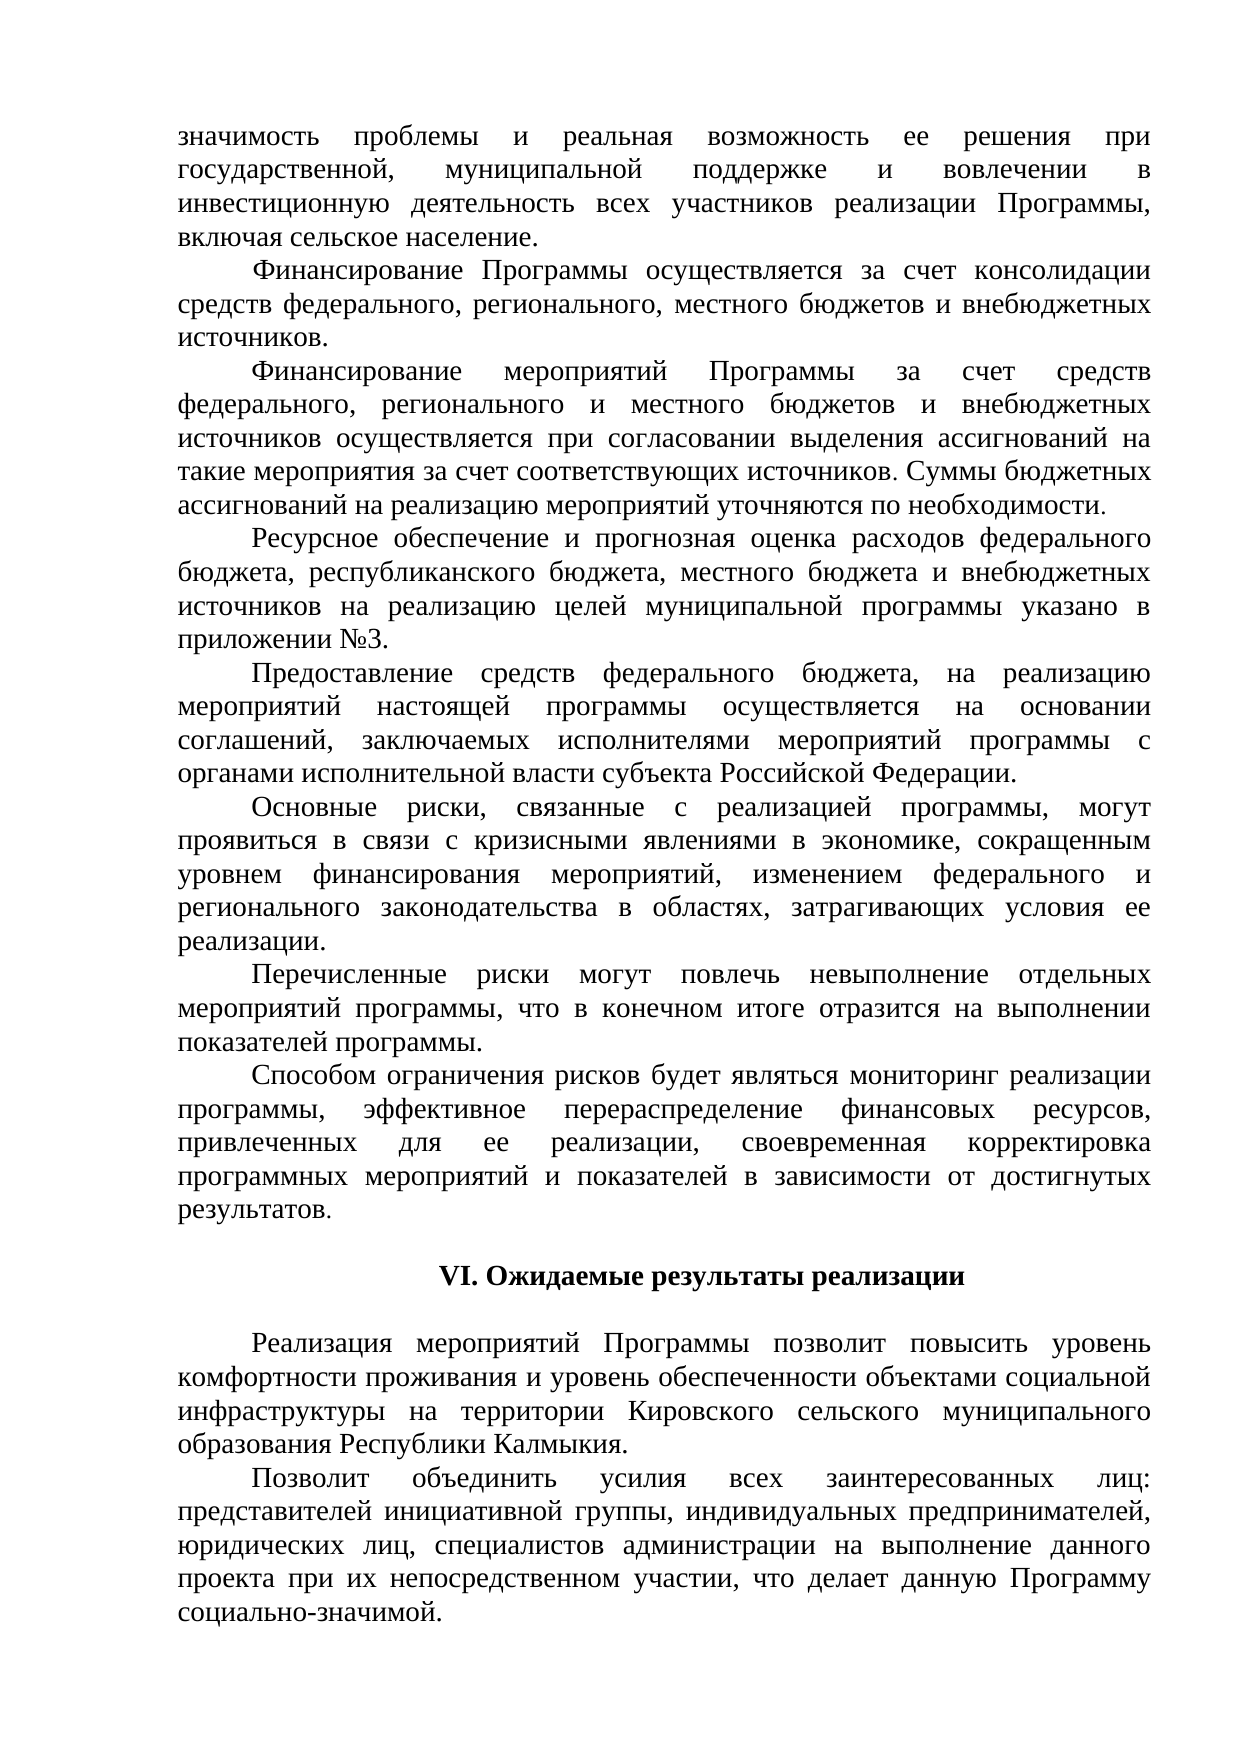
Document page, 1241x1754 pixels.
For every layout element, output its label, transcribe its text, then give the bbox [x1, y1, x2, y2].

text VI. Ожидаемые результаты реализации [177, 1258, 1152, 1292]
text Реализация мероприятий Программы позволит повысить уровень комфортности проживания и уровень обеспеченности объектами социальной инфраструктуры на территории Кировского сельского муниципального образования Республики Калмыкия. [177, 1326, 1152, 1460]
text Ресурсное обеспечение и прогнозная оценка расходов федерального бюджета, республиканского бюджета, местного бюджета и внебюджетных источников на реализацию целей муниципальной программы указано в приложении №3. [177, 521, 1152, 655]
text Способом ограничения рисков будет являться мониторинг реализации программы, эффективное перераспределение финансовых ресурсов, привлеченных для ее реализации, своевременная корректировка программных мероприятий и показателей в зависимости от достигнутых результатов. [177, 1057, 1152, 1225]
text Финансирование Программы осуществляется за счет консолидации средств федерального, регионального, местного бюджетов и внебюджетных источников. [177, 252, 1152, 353]
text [177, 118, 1152, 252]
text Позволит объединить усилия всех заинтересованных лиц: представителей инициативной группы, индивидуальных предпринимателей, юридических лиц, специалистов администрации на выполнение данного проекта при их непосредственном участии, что делает данную Программу социально-значимой. [177, 1460, 1152, 1627]
text Основные риски, связанные с реализацией программы, могут проявиться в связи с кризисными явлениями в экономике, сокращенным уровнем финансирования мероприятий, изменением федерального и регионального законодательства в областях, затрагивающих условия ее реализации. [177, 789, 1152, 957]
text Финансирование мероприятий Программы за счет средств федерального, регионального и местного бюджетов и внебюджетных источников осуществляется при согласовании выделения ассигнований на такие мероприятия за счет соответствующих источников. Суммы бюджетных ассигнований на реализацию мероприятий уточняются по необходимости. [177, 353, 1152, 521]
text Предоставление средств федерального бюджета, на реализацию мероприятий настоящей программы осуществляется на основании соглашений, заключаемых исполнителями мероприятий программы с органами исполнительной власти субъекта Российской Федерации. [177, 655, 1152, 789]
text Перечисленные риски могут повлечь невыполнение отдельных мероприятий программы, что в конечном итоге отразится на выполнении показателей программы. [177, 957, 1152, 1057]
